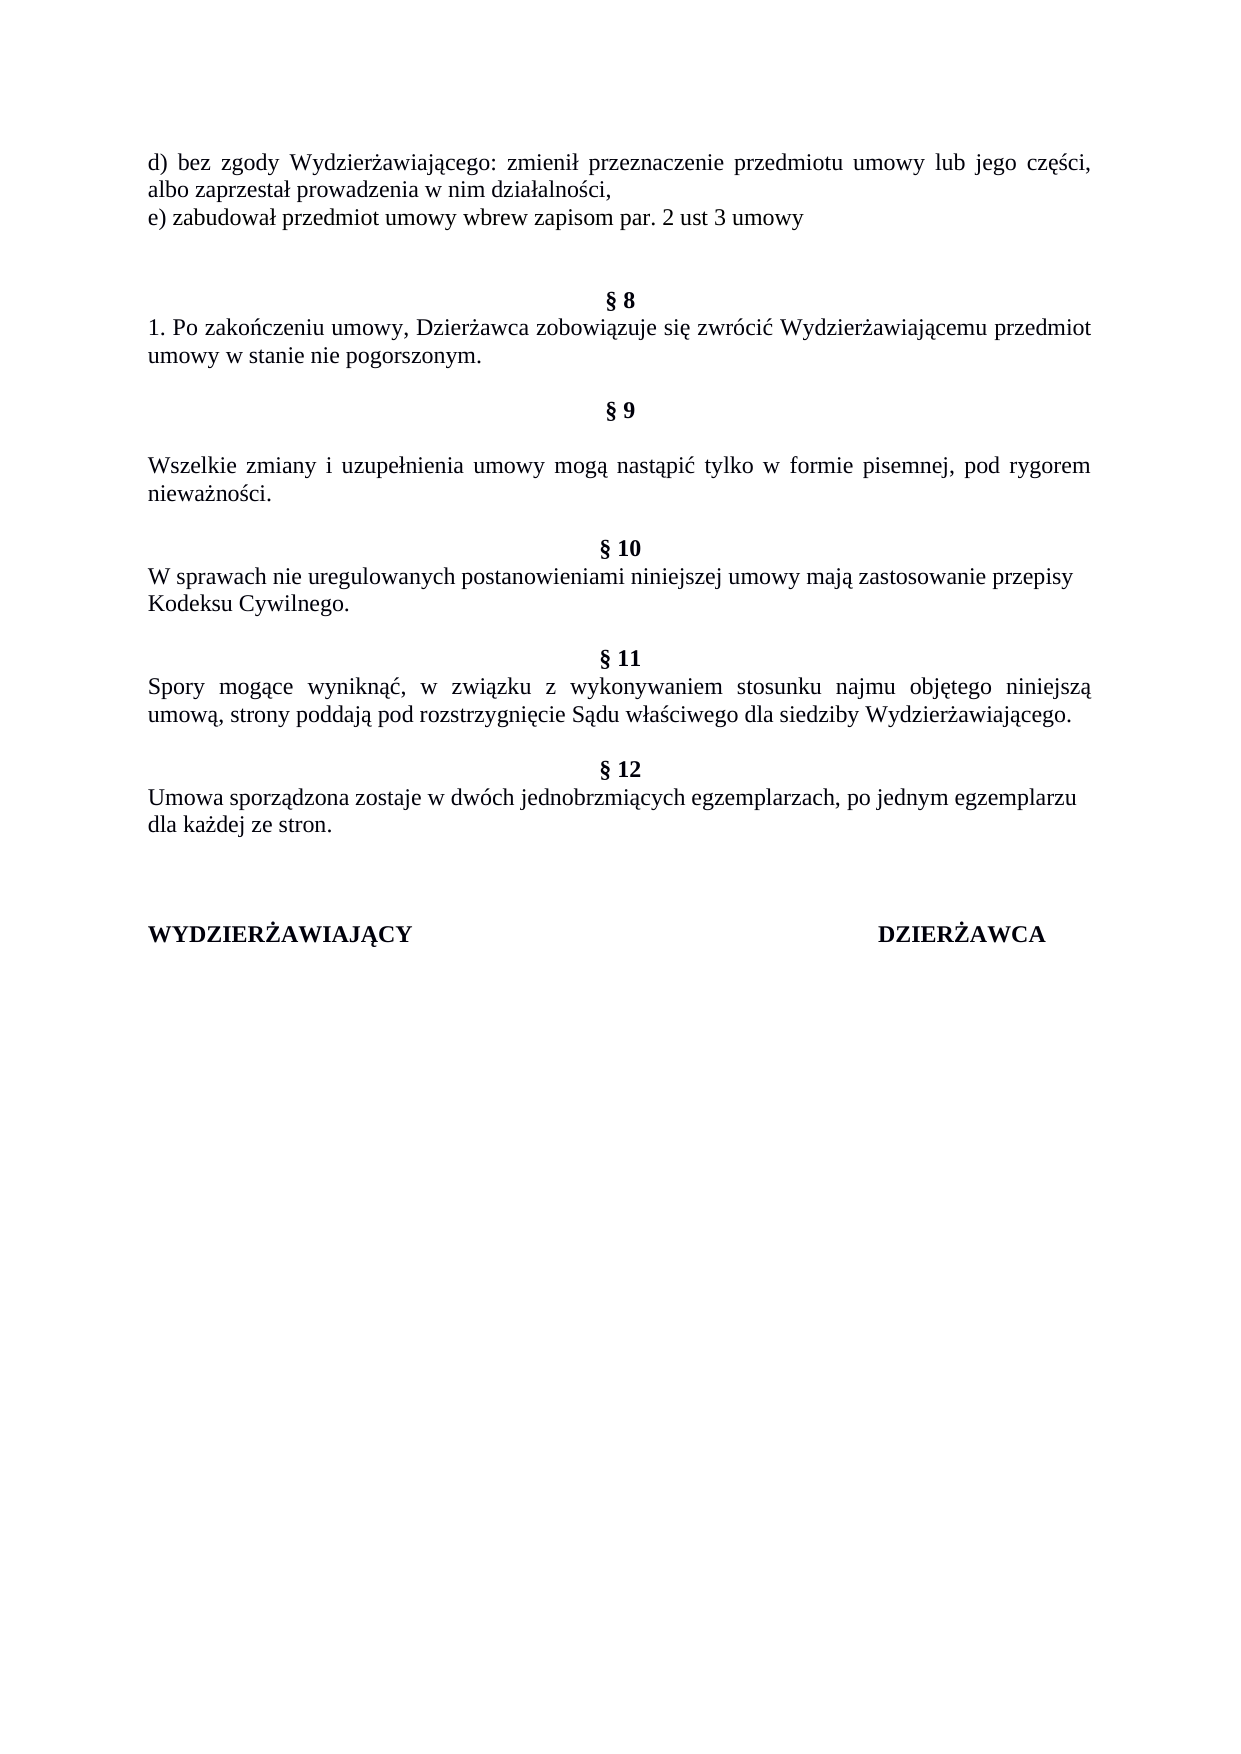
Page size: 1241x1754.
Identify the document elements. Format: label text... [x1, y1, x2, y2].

text Umowa sporządzona zostaje w dwóch jednobrzmiących egzemplarzach, po jednym egzemplarzu dla każdej ze stron. [148, 782, 1093, 838]
text e) zabudował przedmiot umowy wbrew zapisom par. 2 ust 3 umowy [148, 203, 1093, 230]
text WYDZIERŻAWIAJĄCY DZIERŻAWCA [148, 921, 1093, 948]
text § 9 [148, 396, 1093, 424]
text d) bez zgody Wydzierżawiającego: zmienił przeznaczenie przedmiotu umowy lub jego części, albo zaprzestał prowadzenia w nim działalności, [148, 148, 1093, 203]
text § 11 [148, 644, 1093, 672]
text Spory mogące wyniknąć, w związku z wykonywaniem stosunku najmu objętego niniejszą umową, strony poddają pod rozstrzygnięcie Sądu właściwego dla siedziby Wydzierżawiającego. [148, 672, 1093, 727]
text Wszelkie zmiany i uzupełnienia umowy mogą nastąpić tylko w formie pisemnej, pod rygorem nieważności. [148, 451, 1093, 506]
text § 10 [148, 534, 1093, 562]
text § 8 [148, 286, 1093, 313]
text W sprawach nie uregulowanych postanowieniami niniejszej umowy mają zastosowanie przepisy Kodeksu Cywilnego. [148, 562, 1093, 617]
text § 12 [148, 755, 1093, 782]
text 1. Po zakończeniu umowy, Dzierżawca zobowiązuje się zwrócić Wydzierżawiającemu przedmiot umowy w stanie nie pogorszonym. [148, 313, 1093, 368]
